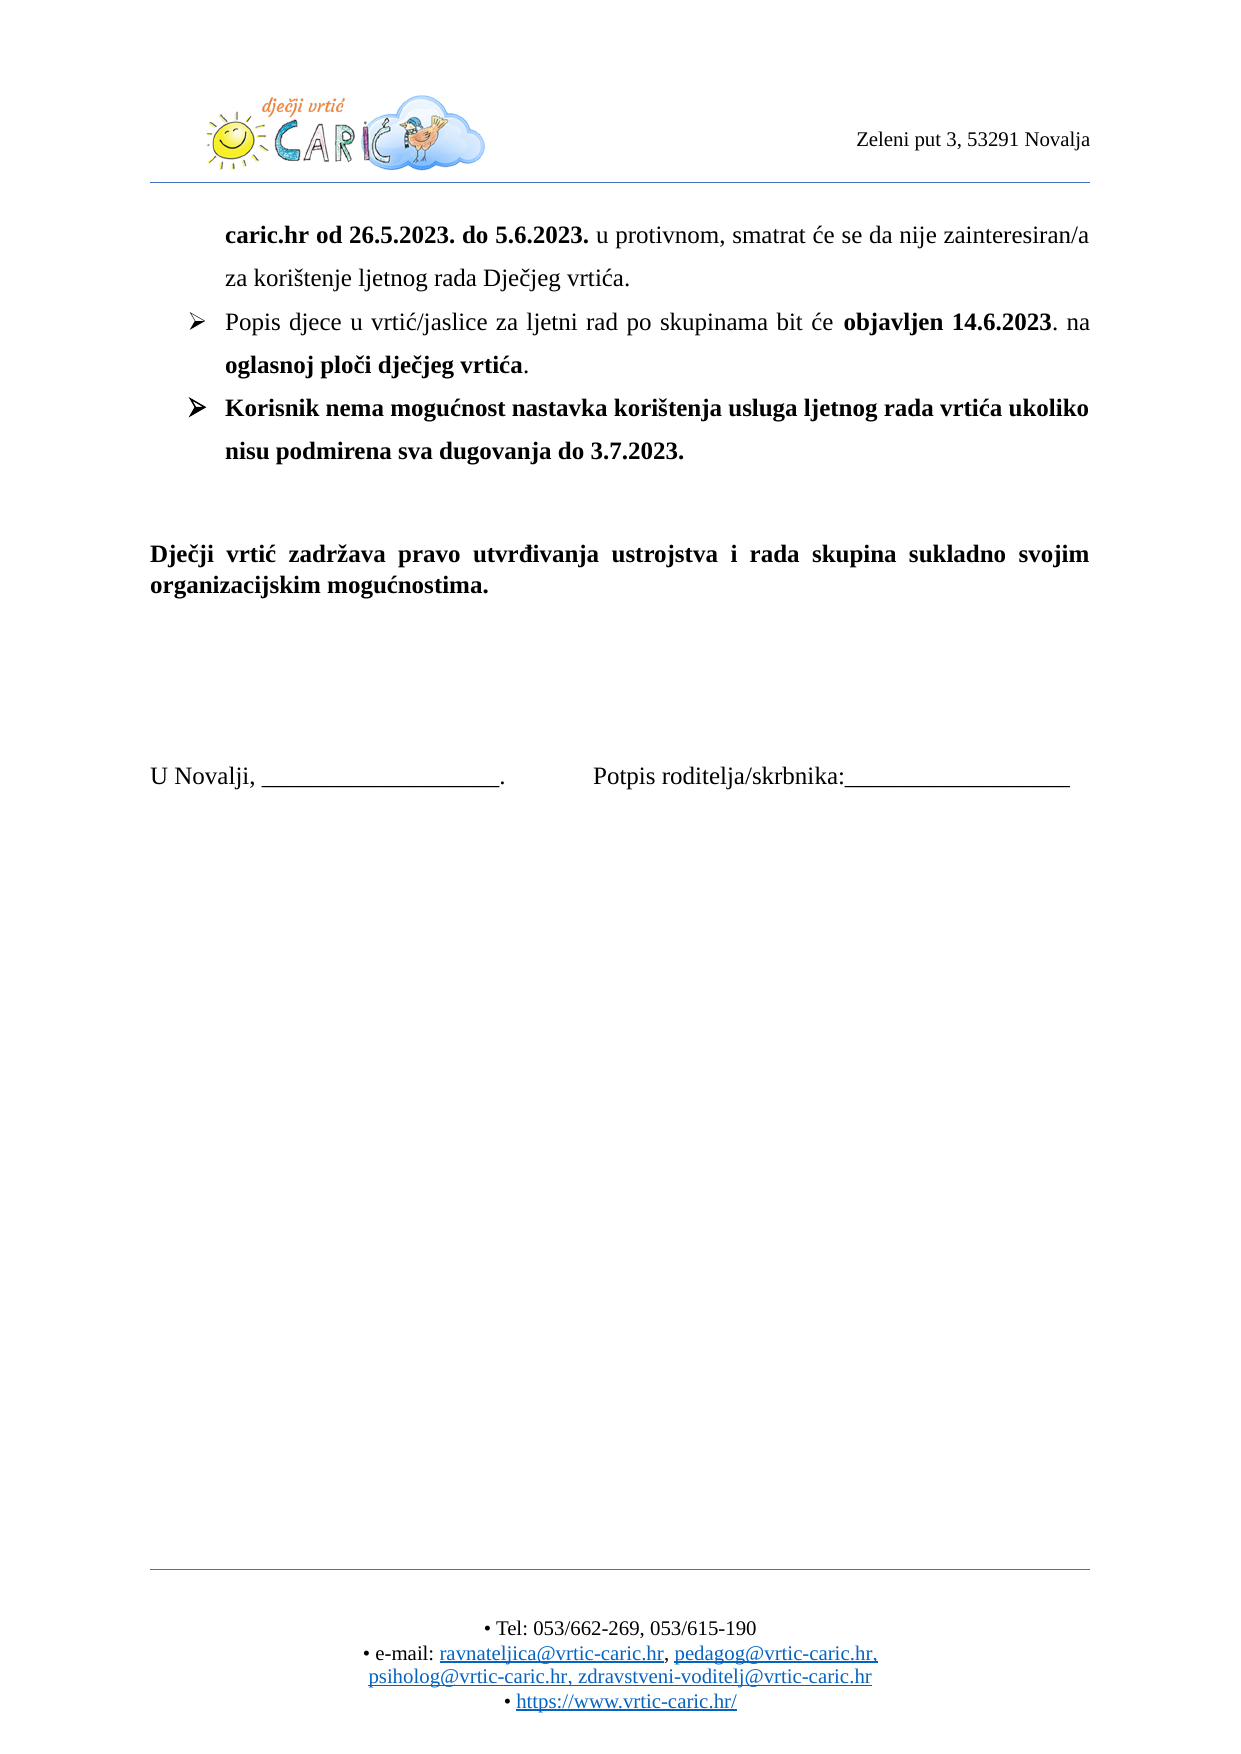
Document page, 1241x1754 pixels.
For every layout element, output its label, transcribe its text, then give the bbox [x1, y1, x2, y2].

text U Novalji, ___________________. Potpis roditelja/skrbnika:__________________ [150, 761, 1090, 789]
text Dječji vrtić zadržava pravo utvrđivanja ustrojstva i rada skupina sukladno svojim organizacijskim mogućnostima. [150, 539, 1090, 599]
list Korisnik nema mogućnost nastavka korištenja usluga ljetnog rada vrtića ukoliko nisu podmirena sva dugovanja do 3.7.2023. [187, 393, 1090, 465]
picture [186, 85, 504, 182]
list Popis djece u vrtić/jaslice za ljetni rad po skupinama bit će objavljen 14.6.2023. na oglasnoj ploči dječjeg vrtića. [187, 307, 1090, 378]
